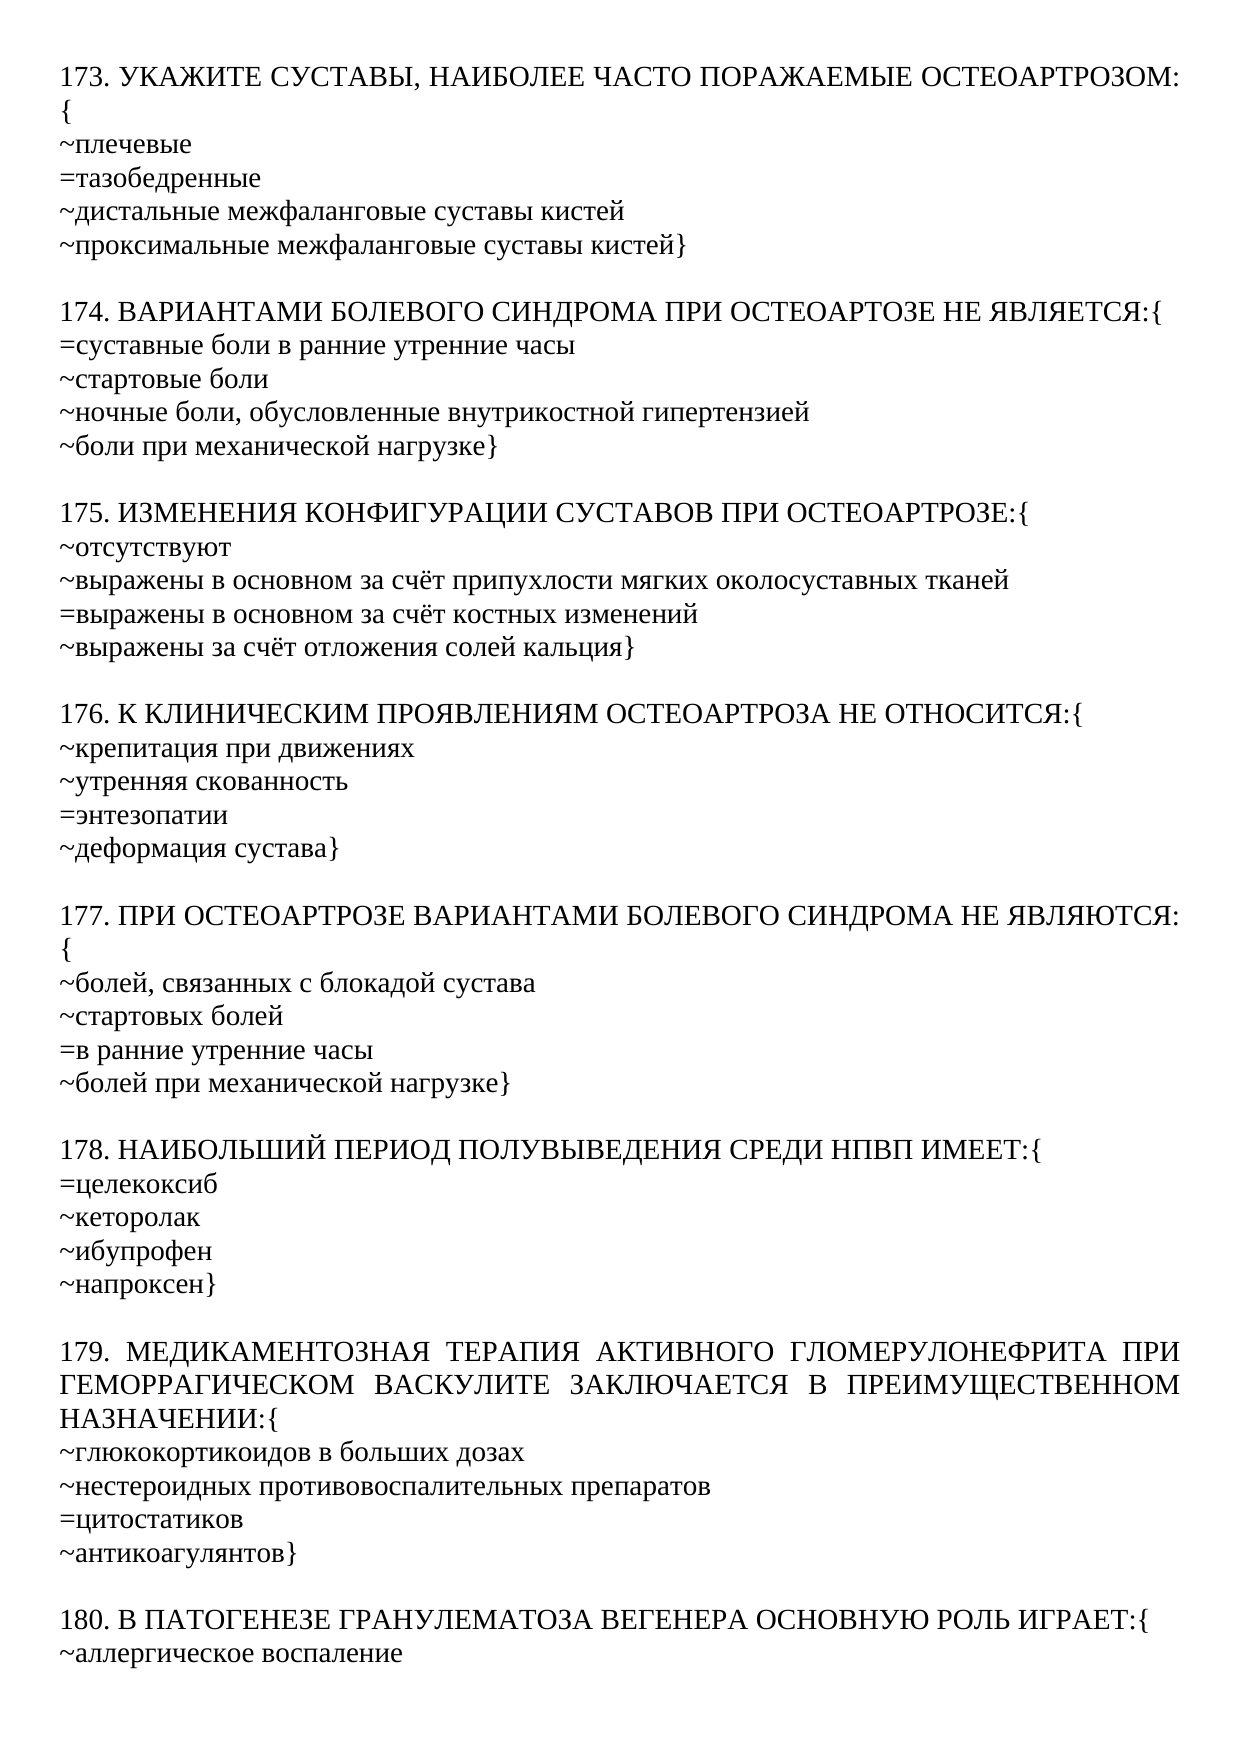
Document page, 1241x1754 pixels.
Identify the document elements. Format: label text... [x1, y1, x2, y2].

text =суставные боли в ранние утренние часы [59, 327, 1181, 361]
text ~стартовых болей [59, 998, 1181, 1032]
text ~ибупрофен [59, 1233, 1181, 1267]
text ~аллергическое воспаление [59, 1636, 1181, 1669]
text 179. МЕДИКАМЕНТОЗНАЯ ТЕРАПИЯ АКТИВНОГО ГЛОМЕРУЛОНЕФРИТА ПРИ ГЕМОРРАГИЧЕСКОМ ВАСКУЛИТЕ ЗАКЛЮЧАЕТСЯ В ПРЕИМУЩЕСТВЕННОМ НАЗНАЧЕНИИ:{ [59, 1334, 1181, 1434]
text ~болей при механической нагрузке} [59, 1065, 1181, 1099]
text 178. НАИБОЛЬШИЙ ПЕРИОД ПОЛУВЫВЕДЕНИЯ СРЕДИ НПВП ИМЕЕТ:{ [59, 1132, 1181, 1166]
text =цитостатиков [59, 1501, 1181, 1535]
text ~дистальные межфаланговые суставы кистей [59, 193, 1181, 227]
text 176. К КЛИНИЧЕСКИМ ПРОЯВЛЕНИЯМ ОСТЕОАРТРОЗА НЕ ОТНОСИТСЯ:{ [59, 696, 1181, 730]
text ~отсутствуют [59, 529, 1181, 562]
text =выражены в основном за счёт костных изменений [59, 596, 1181, 629]
text ~деформация сустава} [59, 831, 1181, 864]
text ~крепитация при движениях [59, 730, 1181, 763]
text ~стартовые боли [59, 361, 1181, 394]
text =в ранние утренние часы [59, 1032, 1181, 1065]
text ~антикоагулянтов} [59, 1535, 1181, 1568]
text =целекоксиб [59, 1166, 1181, 1199]
text ~напроксен} [59, 1267, 1181, 1300]
text 175. ИЗМЕНЕНИЯ КОНФИГУРАЦИИ СУСТАВОВ ПРИ ОСТЕОАРТРОЗЕ:{ [59, 495, 1181, 529]
text ~глюкокортикоидов в больших дозах [59, 1434, 1181, 1468]
text ~нестероидных противовоспалительных препаратов [59, 1468, 1181, 1501]
text ~выражены в основном за счёт припухлости мягких околосуставных тканей [59, 562, 1181, 596]
text 177. ПРИ ОСТЕОАРТРОЗЕ ВАРИАНТАМИ БОЛЕВОГО СИНДРОМА НЕ ЯВЛЯЮТСЯ:{ [59, 898, 1181, 965]
text ~проксимальные межфаланговые суставы кистей} [59, 227, 1181, 260]
text ~плечевые [59, 126, 1181, 160]
text 180. В ПАТОГЕНЕЗЕ ГРАНУЛЕМАТОЗА ВЕГЕНЕРА ОСНОВНУЮ РОЛЬ ИГРАЕТ:{ [59, 1602, 1181, 1636]
text ~болей, связанных с блокадой сустава [59, 965, 1181, 998]
text 174. ВАРИАНТАМИ БОЛЕВОГО СИНДРОМА ПРИ ОСТЕОАРТОЗЕ НЕ ЯВЛЯЕТСЯ:{ [59, 294, 1181, 327]
text ~кеторолак [59, 1199, 1181, 1233]
text =тазобедренные [59, 160, 1181, 193]
text ~боли при механической нагрузке} [59, 428, 1181, 462]
text ~ночные боли, обусловленные внутрикостной гипертензией [59, 394, 1181, 428]
text ~выражены за счёт отложения солей кальция} [59, 629, 1181, 663]
text =энтезопатии [59, 797, 1181, 831]
text 173. УКАЖИТЕ СУСТАВЫ, НАИБОЛЕЕ ЧАСТО ПОРАЖАЕМЫЕ ОСТЕОАРТРОЗОМ:{ [59, 59, 1181, 126]
text ~утренняя скованность [59, 763, 1181, 797]
